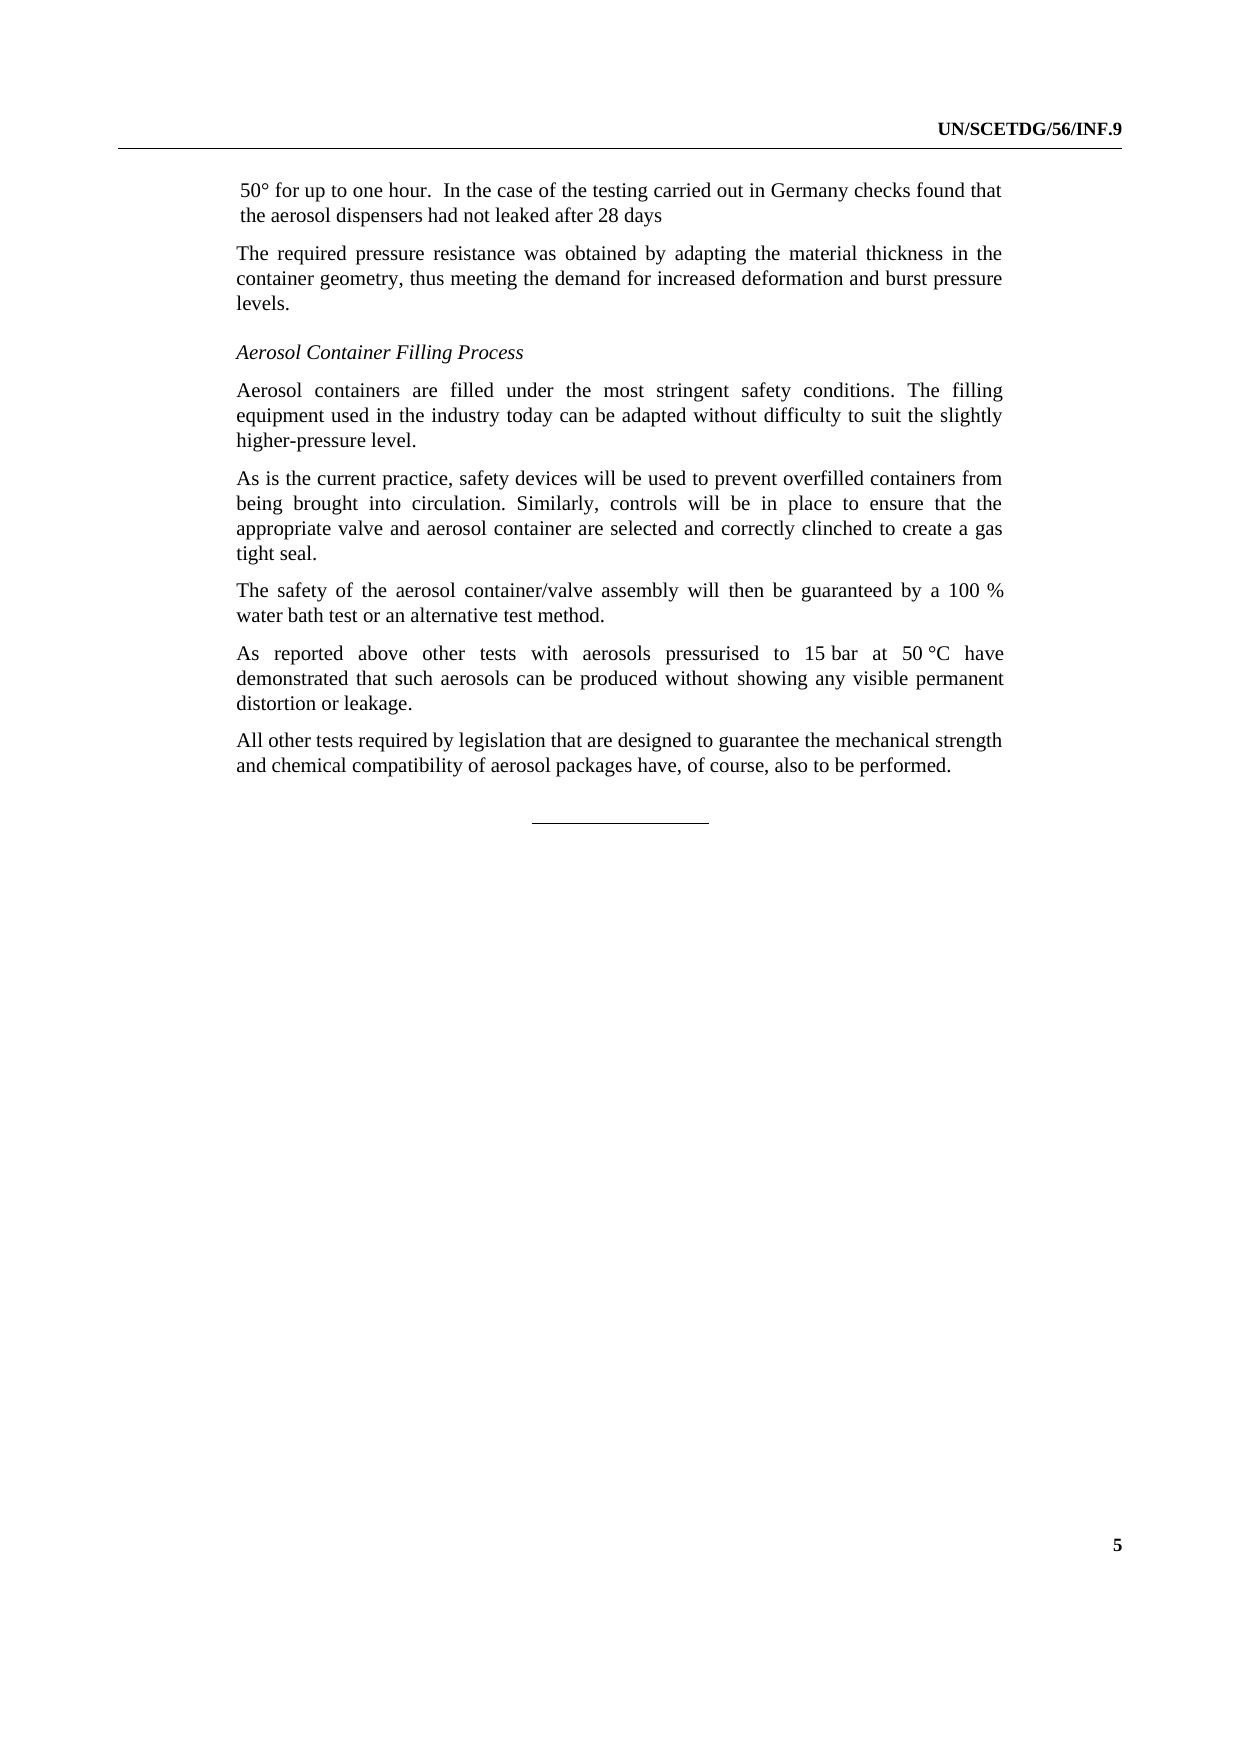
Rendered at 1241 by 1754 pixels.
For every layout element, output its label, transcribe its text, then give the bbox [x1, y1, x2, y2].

text The safety of the aerosol container/valve assembly will then be guaranteed by a 100 % water bath test or an alternative test method. [236, 415, 1004, 465]
text All other tests required by legislation that are designed to guarantee the mechanical strength and chemical compatibility of aerosol packages have, of course, also to be performed. [236, 565, 1004, 615]
text As is the current practice, safety devices will be used to prevent overfilled containers from being brought into circulation. Similarly, controls will be in place to ensure that the appropriate valve and aerosol container are selected and correctly clinched to create a gas tight seal. [236, 302, 1004, 402]
text As reported above other tests with aerosols pressurised to 15 bar at 50 °C have demonstrated that such aerosols can be produced without showing any visible permanent distortion or leakage. [236, 477, 1004, 552]
text Aerosol Container Filling Process [118, 177, 1004, 202]
text Aerosol containers are filled under the most stringent safety conditions. The filling equipment used in the industry today can be adapted without difficulty to suit the slightly higher-pressure level. [236, 215, 1004, 290]
